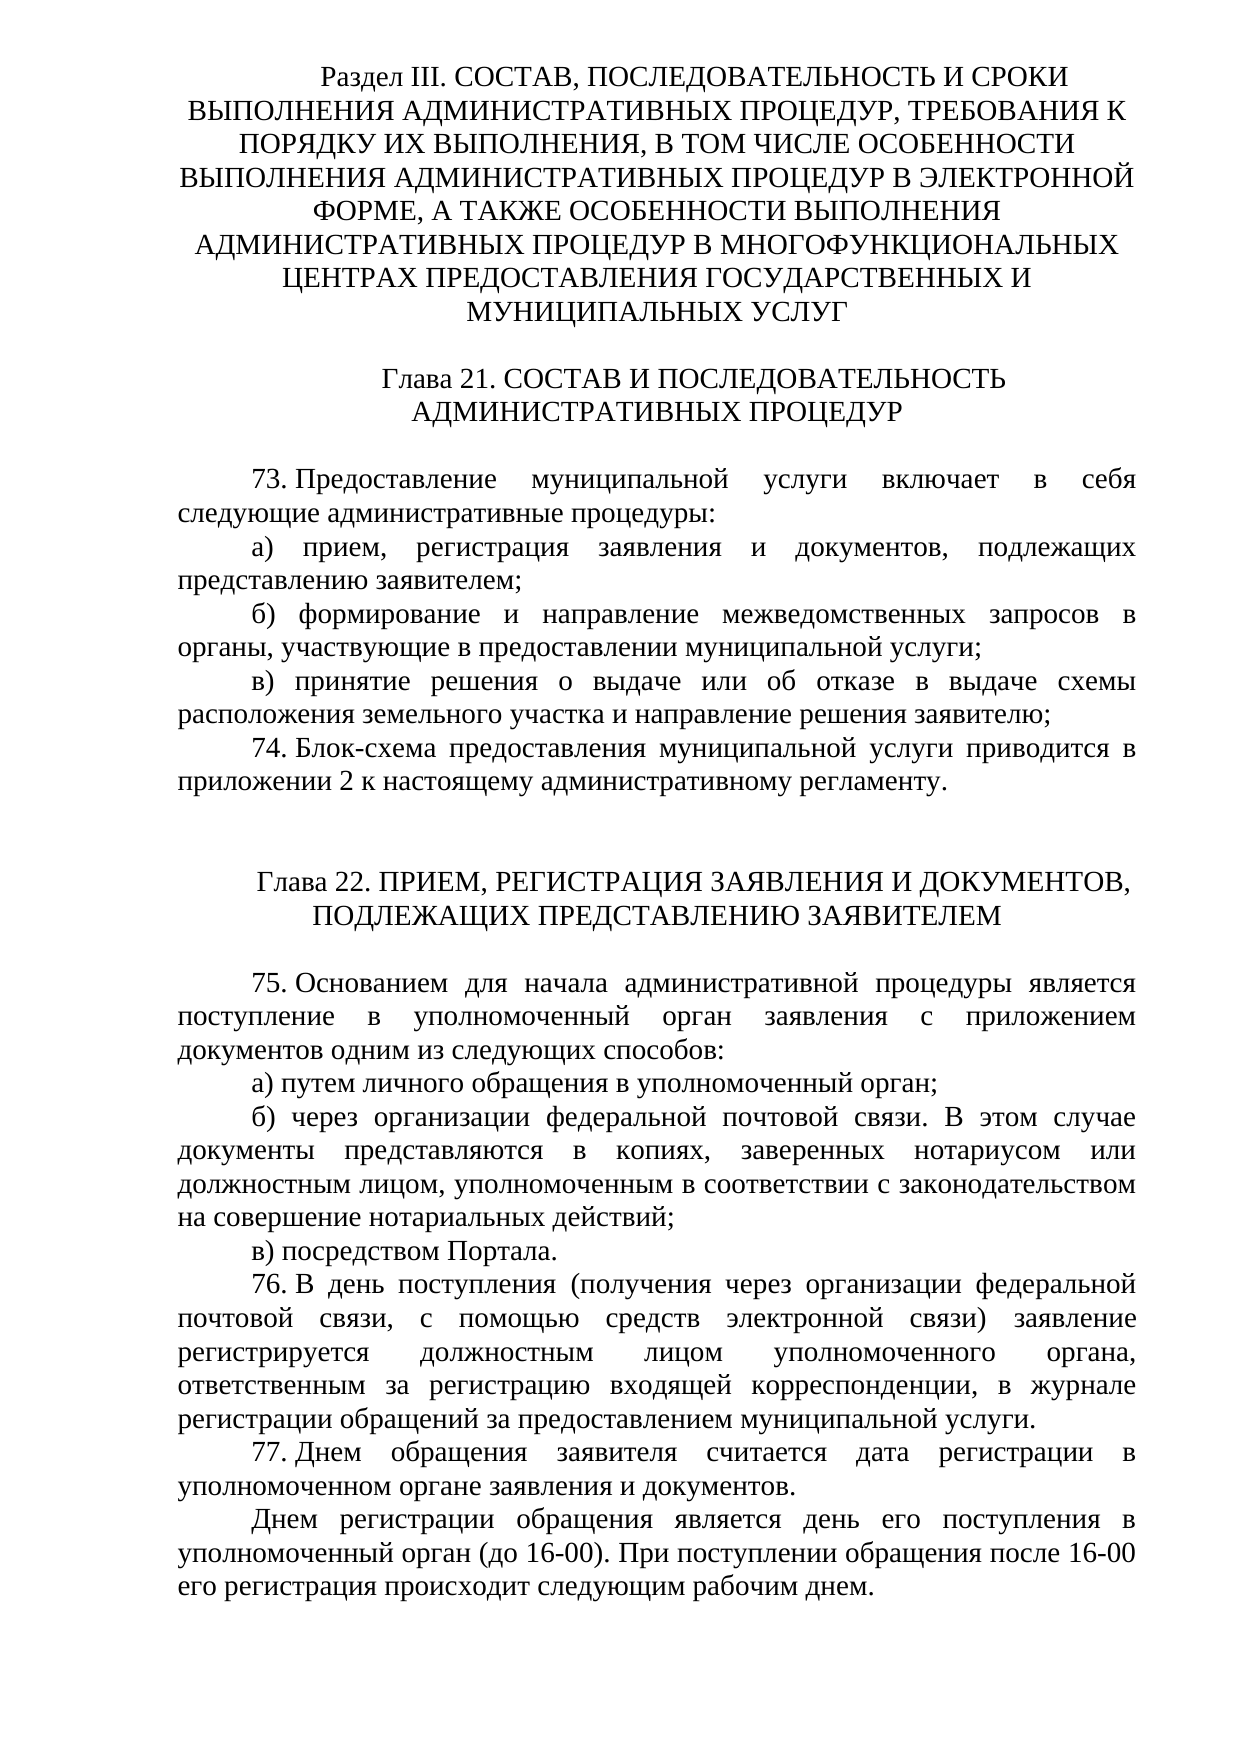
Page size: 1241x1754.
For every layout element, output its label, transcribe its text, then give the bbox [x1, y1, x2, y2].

text а) путем личного обращения в уполномоченный орган; [177, 1065, 1137, 1099]
text в) посредством Портала. [177, 1233, 1137, 1267]
text 77. Днем обращения заявителя считается дата регистрации в уполномоченном органе заявления и документов. [177, 1434, 1137, 1501]
text б) через организации федеральной почтовой связи. В этом случае документы представляются в копиях, заверенных нотариусом или должностным лицом, уполномоченным в соответствии с законодательством на совершение нотариальных действий; [177, 1099, 1137, 1233]
text Раздел III. СОСТАВ, ПОСЛЕДОВАТЕЛЬНОСТЬ И СРОКИ ВЫПОЛНЕНИЯ АДМИНИСТРАТИВНЫХ ПРОЦЕДУР, ТРЕБОВАНИЯ К ПОРЯДКУ ИХ ВЫПОЛНЕНИЯ, В ТОМ ЧИСЛЕ ОСОБЕННОСТИ ВЫПОЛНЕНИЯ АДМИНИСТРАТИВНЫХ ПРОЦЕДУР В ЭЛЕКТРОННОЙ ФОРМЕ, А ТАКЖЕ ОСОБЕННОСТИ ВЫПОЛНЕНИЯ АДМИНИСТРАТИВНЫХ ПРОЦЕДУР В МНОГОФУНКЦИОНАЛЬНЫХ ЦЕНТРАХ ПРЕДОСТАВЛЕНИЯ ГОСУДАРСТВЕННЫХ И МУНИЦИПАЛЬНЫХ УСЛУГ [177, 59, 1137, 327]
text 75. Основанием для начала административной процедуры является поступление в уполномоченный орган заявления с приложением документов одним из следующих способов: [177, 965, 1137, 1065]
text а) прием, регистрация заявления и документов, подлежащих представлению заявителем; [177, 529, 1137, 596]
text Днем регистрации обращения является день его поступления в уполномоченный орган (до 16-00). При поступлении обращения после 16-00 его регистрация происходит следующим рабочим днем. [177, 1501, 1137, 1602]
text Глава 21. СОСТАВ И ПОСЛЕДОВАТЕЛЬНОСТЬ АДМИНИСТРАТИВНЫХ ПРОЦЕДУР [177, 361, 1137, 428]
text 73. Предоставление муниципальной услуги включает в себя следующие административные процедуры: [177, 462, 1137, 529]
text 74. Блок-схема предоставления муниципальной услуги приводится в приложении 2 к настоящему административному регламенту. [177, 730, 1137, 797]
text Глава 22. ПРИЕМ, РЕГИСТРАЦИЯ ЗАЯВЛЕНИЯ И ДОКУМЕНТОВ, ПОДЛЕЖАЩИХ ПРЕДСТАВЛЕНИЮ ЗАЯВИТЕЛЕМ [177, 864, 1137, 931]
text 76. В день поступления (получения через организации федеральной почтовой связи, с помощью средств электронной связи) заявление регистрируется должностным лицом уполномоченного органа, ответственным за регистрацию входящей корреспонденции, в журнале регистрации обращений за предоставлением муниципальной услуги. [177, 1267, 1137, 1434]
text в) принятие решения о выдаче или об отказе в выдаче схемы расположения земельного участка и направление решения заявителю; [177, 663, 1137, 730]
text б) формирование и направление межведомственных запросов в органы, участвующие в предоставлении муниципальной услуги; [177, 596, 1137, 663]
